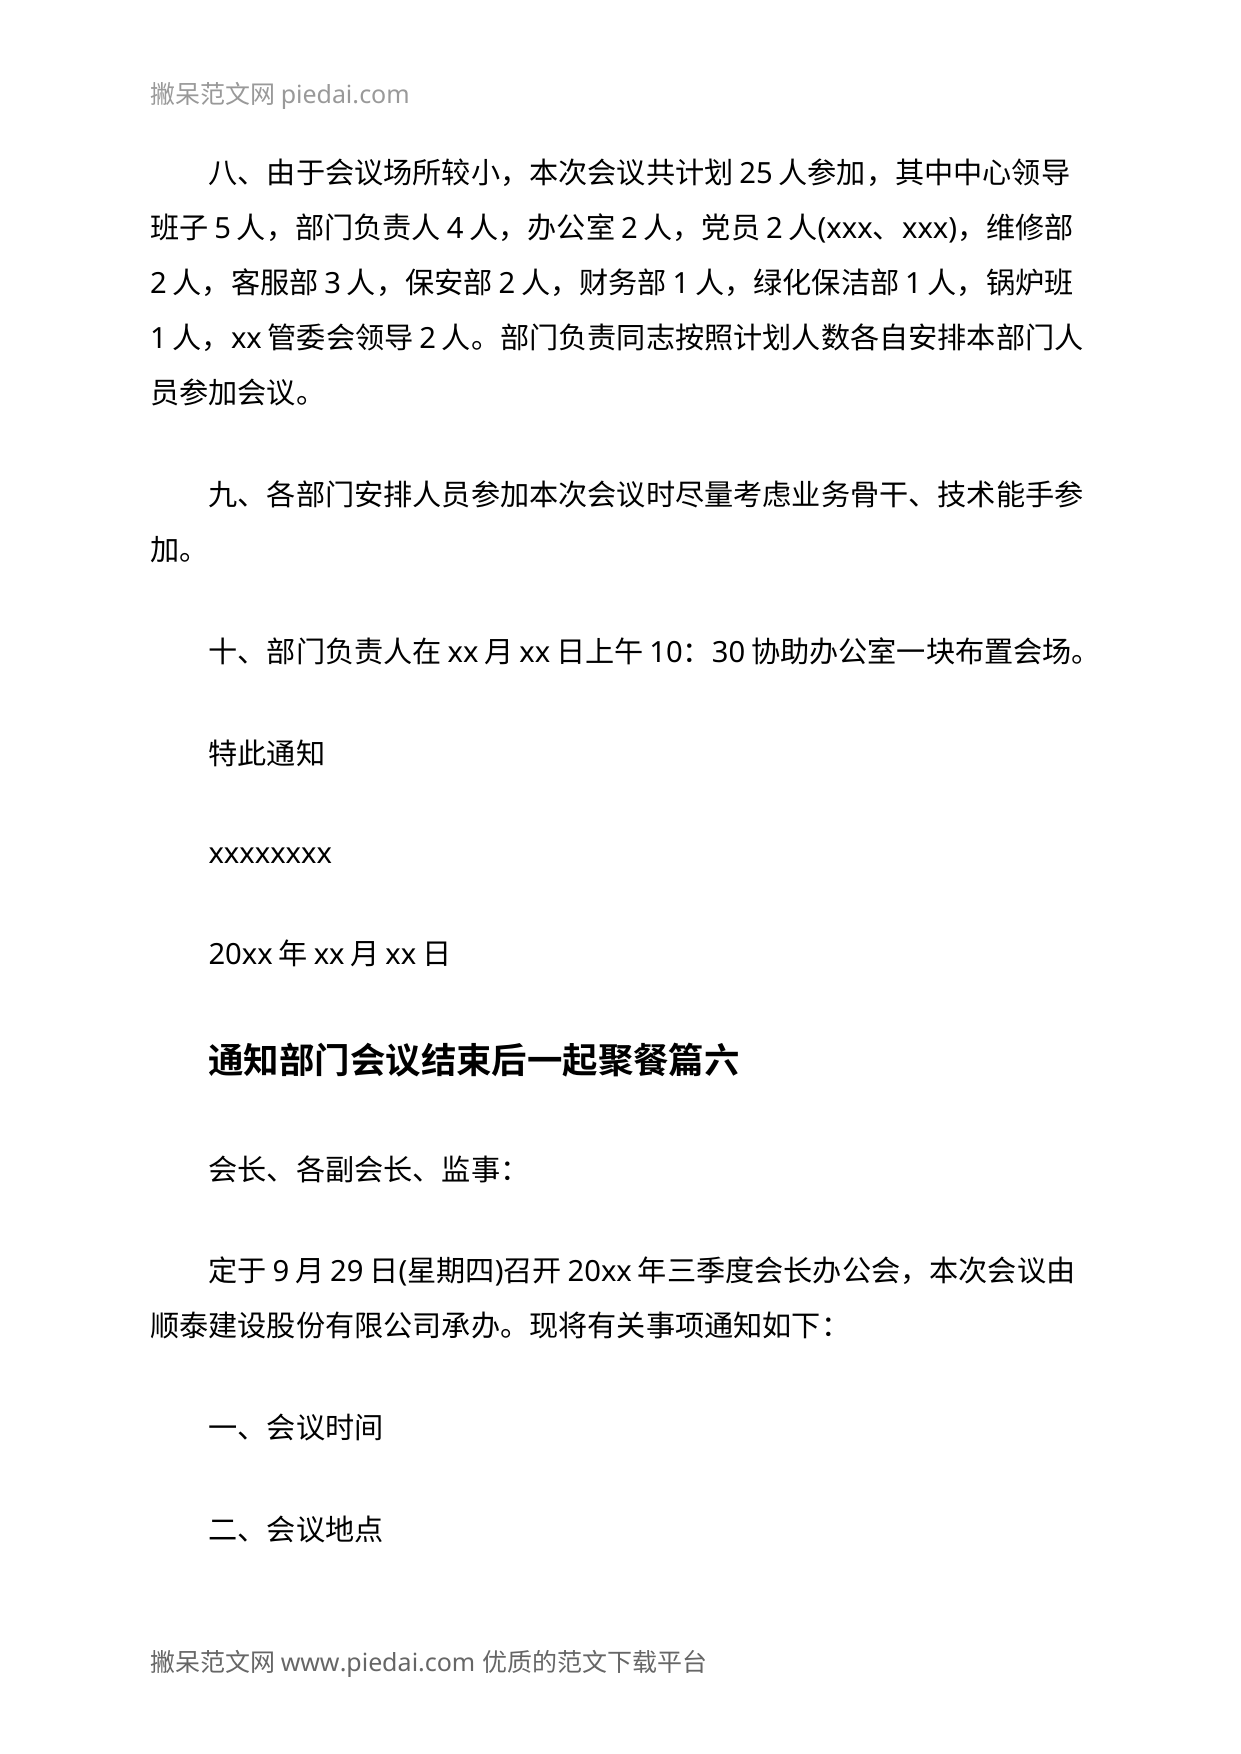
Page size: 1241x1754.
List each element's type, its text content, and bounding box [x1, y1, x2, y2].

text 一、会议时间 [150, 1404, 1090, 1447]
text 八、由于会议场所较小，本次会议共计划25人参加，其中中心领导班子5人，部门负责人4人，办公室2人，党员2人(xxx、xxx)，维修部2人，客服部3人，保安部2人，财务部1人，绿化保洁部1人，锅炉班1人，xx管委会领导2人。部门负责同志按照计划人数各自安排本部门人员参加会议。 [150, 150, 1090, 412]
text 九、各部门安排人员参加本次会议时尽量考虑业务骨干、技术能手参加。 [150, 472, 1090, 569]
text 20xx年xx月xx日 [150, 931, 1090, 973]
text 通知部门会议结束后一起聚餐篇六 [150, 1033, 1090, 1084]
text 定于9月29日(星期四)召开20xx年三季度会长办公会，本次会议由顺泰建设股份有限公司承办。现将有关事项通知如下： [150, 1248, 1090, 1345]
text 二、会议地点 [150, 1506, 1090, 1549]
text xxxxxxxx [150, 832, 1090, 872]
text 十、部门负责人在xx月xx日上午10：30协助办公室一块布置会场。 [150, 628, 1090, 671]
text 特此通知 [150, 730, 1090, 773]
text 会长、各副会长、监事： [150, 1146, 1090, 1188]
